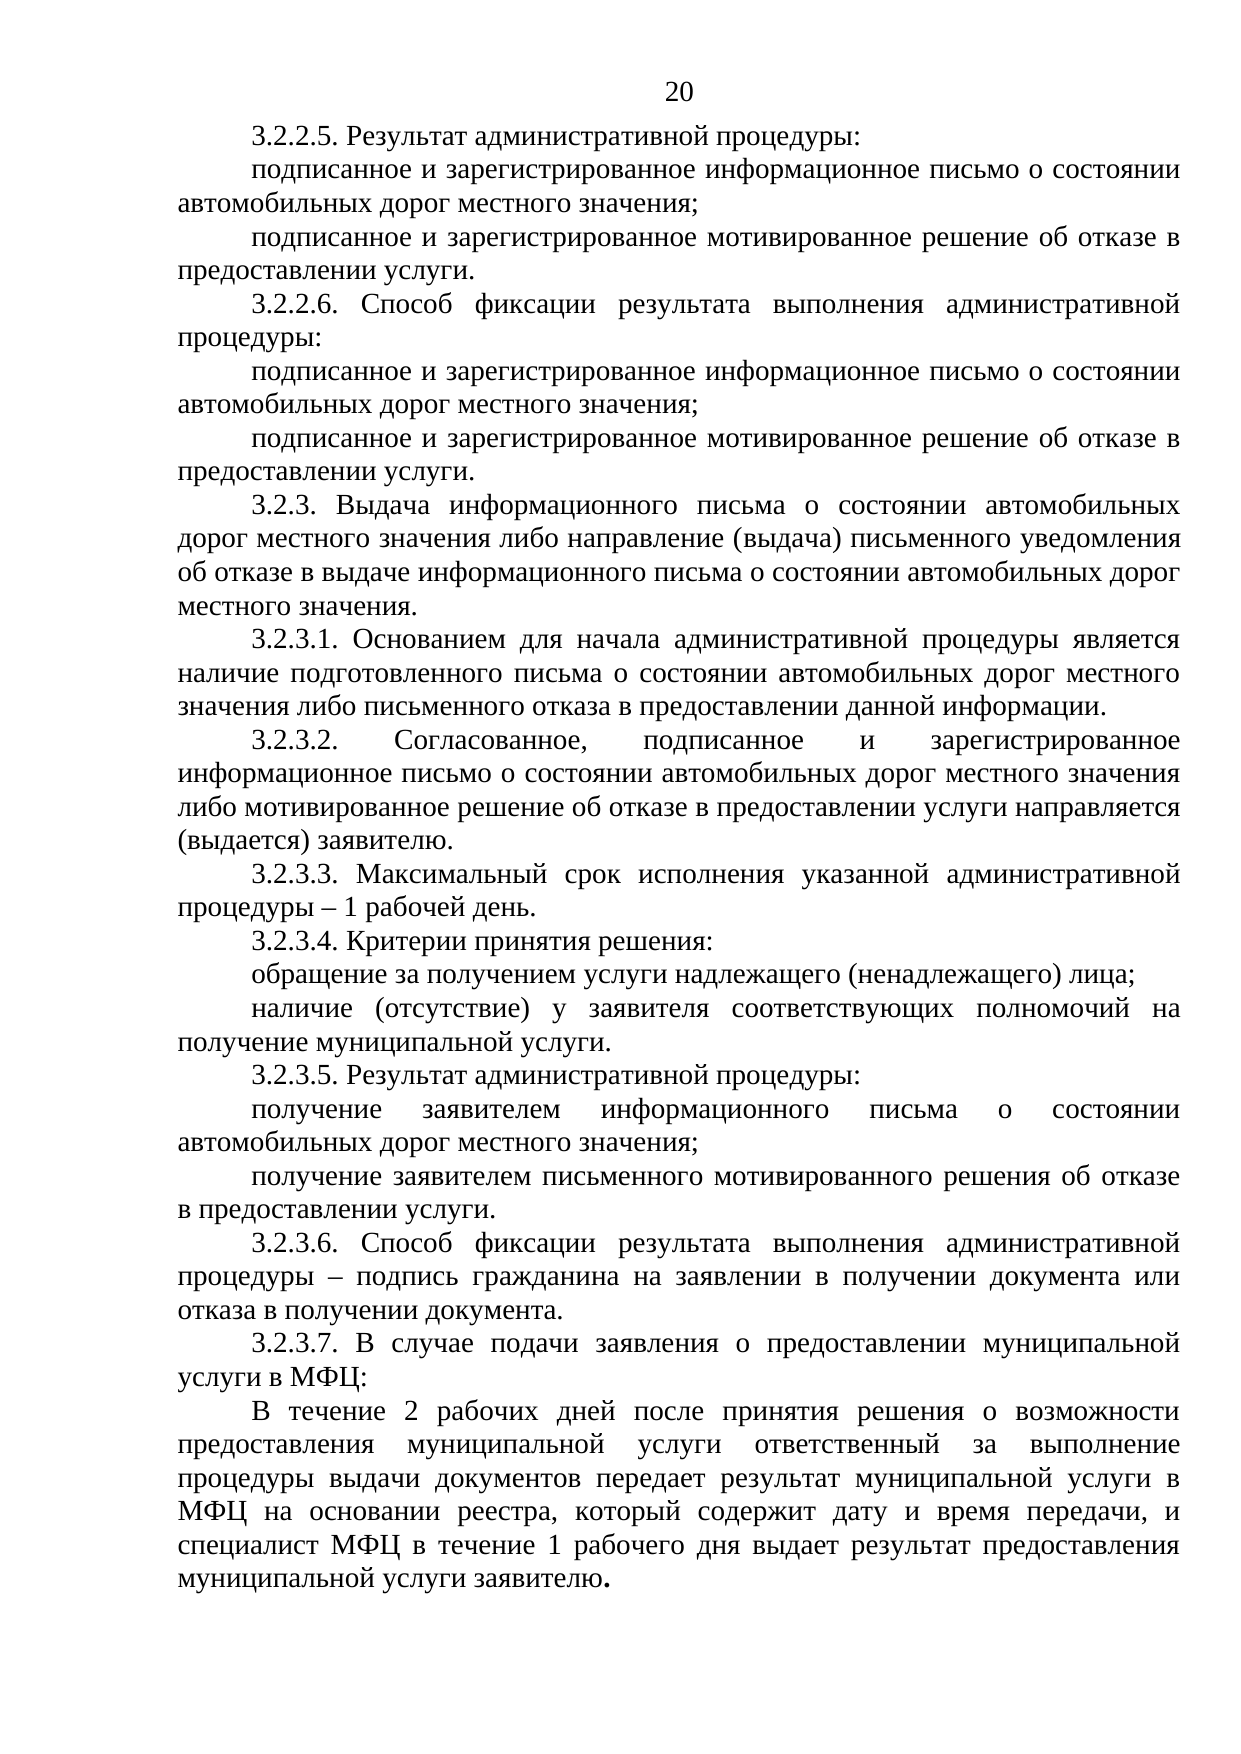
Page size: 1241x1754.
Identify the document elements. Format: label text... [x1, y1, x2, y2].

text подписанное и зарегистрированное информационное письмо о состоянии автомобильных дорог местного значения; [177, 353, 1181, 420]
text подписанное и зарегистрированное мотивированное решение об отказе в предоставлении услуги. [177, 420, 1181, 487]
text подписанное и зарегистрированное мотивированное решение об отказе в предоставлении услуги. [177, 219, 1181, 286]
text 3.2.3.1. Основанием для начала административной процедуры является наличие подготовленного письма о состоянии автомобильных дорог местного значения либо письменного отказа в предоставлении данной информации. [177, 621, 1181, 722]
text 3.2.3.6. Способ фиксации результата выполнения административной процедуры – подпись гражданина на заявлении в получении документа или отказа в получении документа. [177, 1225, 1181, 1326]
text получение заявителем информационного письма о состоянии автомобильных дорог местного значения; [177, 1091, 1181, 1158]
text обращение за получением услуги надлежащего (ненадлежащего) лица; [177, 957, 1181, 990]
text 3.2.3.7. В случае подачи заявления о предоставлении муниципальной услуги в МФЦ: [177, 1326, 1181, 1393]
text 3.2.2.5. Результат административной процедуры: [177, 118, 1181, 152]
text наличие (отсутствие) у заявителя соответствующих полномочий на получение муниципальной услуги. [177, 990, 1181, 1057]
text 3.2.3.5. Результат административной процедуры: [177, 1057, 1181, 1091]
text 3.2.3.2. Согласованное, подписанное и зарегистрированное информационное письмо о состоянии автомобильных дорог местного значения либо мотивированное решение об отказе в предоставлении услуги направляется (выдается) заявителю. [177, 722, 1181, 856]
text получение заявителем письменного мотивированного решения об отказе в предоставлении услуги. [177, 1158, 1181, 1225]
text 3.2.2.6. Способ фиксации результата выполнения административной процедуры: [177, 286, 1181, 353]
text 3.2.3.3. Максимальный срок исполнения указанной административной процедуры – 1 рабочей день. [177, 856, 1181, 923]
text подписанное и зарегистрированное информационное письмо о состоянии автомобильных дорог местного значения; [177, 152, 1181, 219]
text В течение 2 рабочих дней после принятия решения о возможности предоставления муниципальной услуги ответственный за выполнение процедуры выдачи документов передает результат муниципальной услуги в МФЦ на основании реестра, который содержит дату и время передачи, и специалист МФЦ в течение 1 рабочего дня выдает результат предоставления муниципальной услуги заявителю. [177, 1393, 1181, 1594]
text 3.2.3.4. Критерии принятия решения: [177, 923, 1181, 957]
text 3.2.3. Выдача информационного письма о состоянии автомобильных дорог местного значения либо направление (выдача) письменного уведомления об отказе в выдаче информационного письма о состоянии автомобильных дорог местного значения. [177, 487, 1181, 621]
